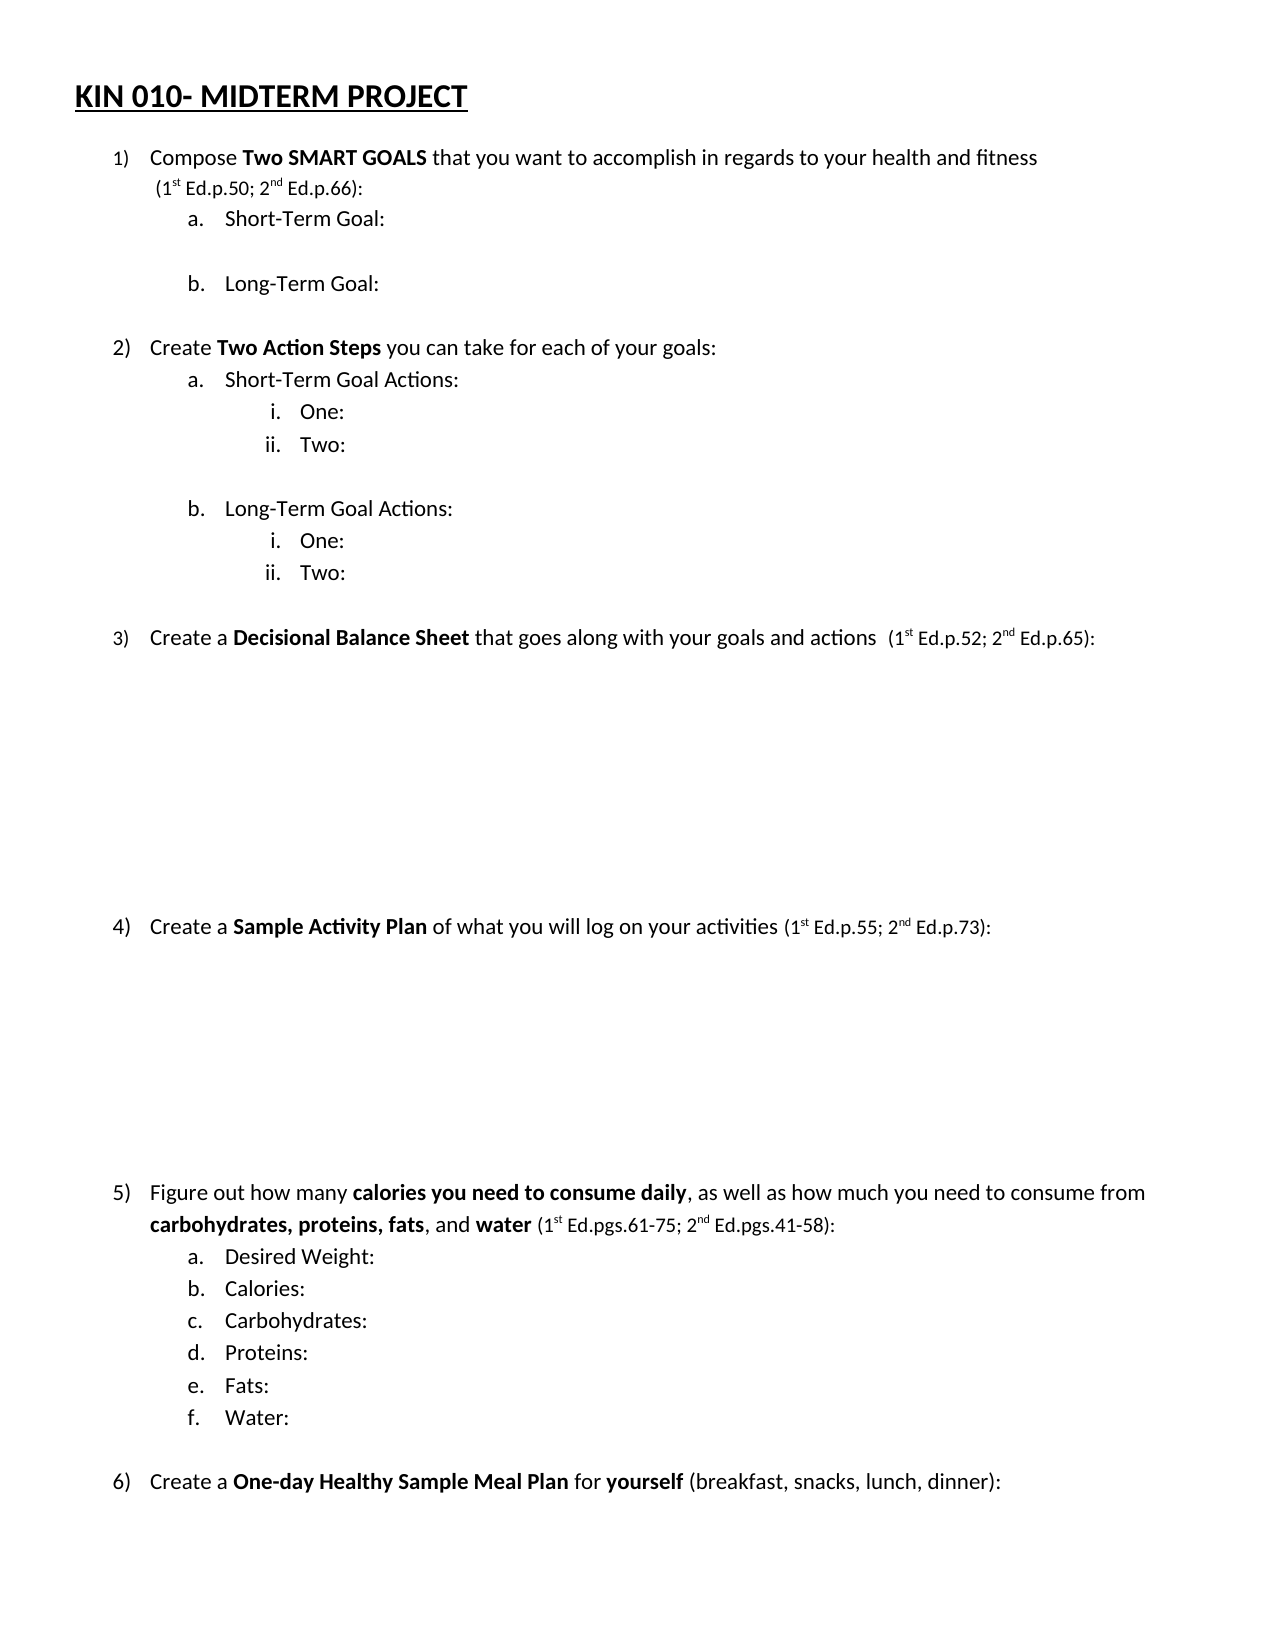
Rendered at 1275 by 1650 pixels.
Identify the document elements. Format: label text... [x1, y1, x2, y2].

list Two: [281, 430, 1200, 458]
list Water: [187, 1403, 1200, 1431]
list Create a Sample Activity Plan of what you will log on your activities (1st Ed.p.55; 2nd Ed.p.73): [112, 912, 1200, 941]
list Fats: [187, 1371, 1200, 1399]
text KIN 010- MIDTERM PROJECT [75, 75, 1200, 116]
list Long-Term Goal: [187, 269, 1200, 297]
list One: [281, 397, 1200, 426]
list One: [281, 526, 1200, 554]
list Long-Term Goal Actions: [187, 494, 1200, 522]
list Compose Two SMART GOALS that you want to accomplish in regards to your health and fitness [112, 143, 1200, 171]
list Short-Term Goal Actions: [187, 365, 1200, 393]
list Carbohydrates: [187, 1306, 1200, 1334]
list Create Two Action Steps you can take for each of your goals: [112, 333, 1200, 361]
list Two: [281, 558, 1200, 586]
list (1st Ed.p.50; 2nd Ed.p.66): [150, 175, 1200, 200]
list Short-Term Goal: [187, 204, 1200, 232]
list Calories: [187, 1274, 1200, 1302]
list Figure out how many calories you need to consume daily, as well as how much you need to consume from carbohydrates, proteins, fats, and water (1st Ed.pgs.61-75; 2nd Ed.pgs.41-58): [112, 1178, 1200, 1238]
list Create a One-day Healthy Sample Meal Plan for yourself (breakfast, snacks, lunch, dinner): [112, 1467, 1200, 1495]
list Create a Decisional Balance Sheet that goes along with your goals and actions (1st Ed.p.52; 2nd Ed.p.65): [112, 623, 1200, 651]
list Desired Weight: [187, 1242, 1200, 1270]
list Proteins: [187, 1338, 1200, 1367]
